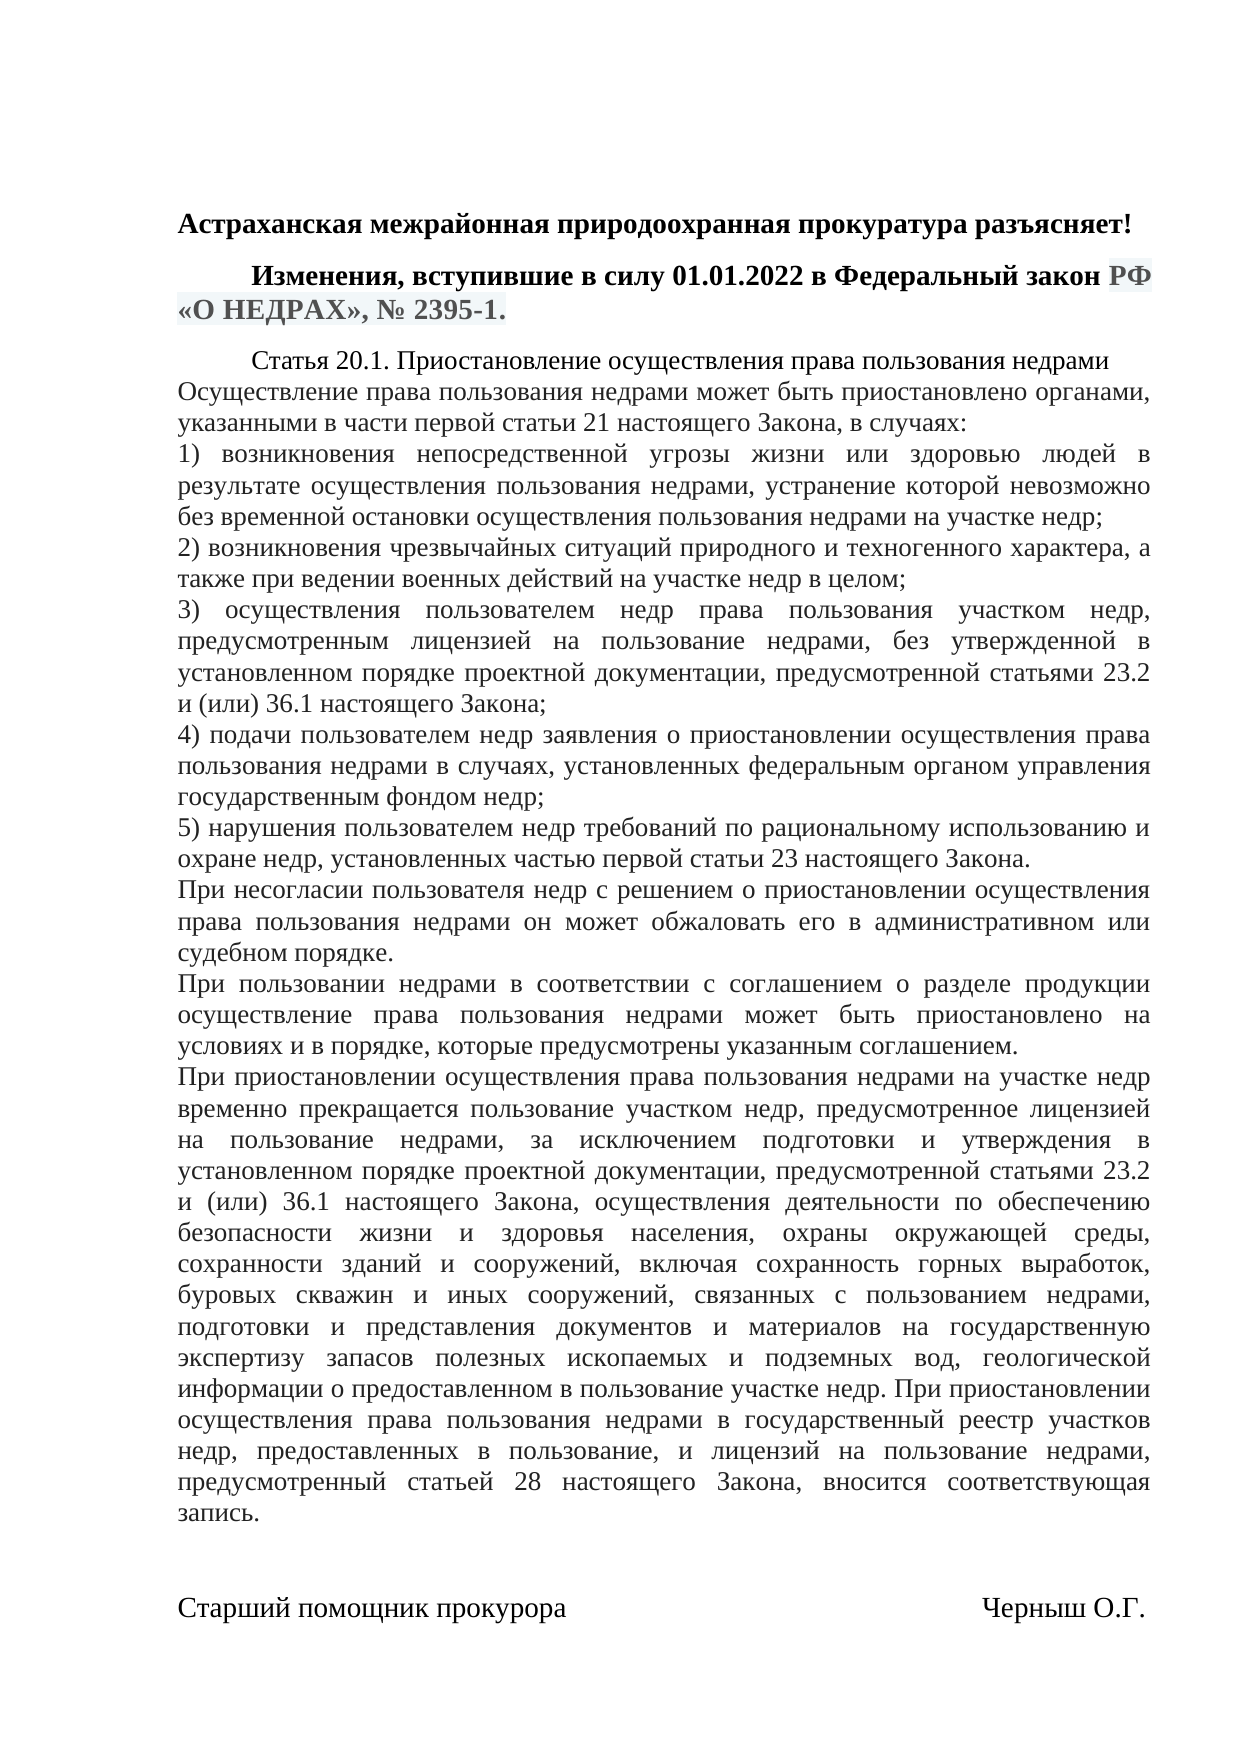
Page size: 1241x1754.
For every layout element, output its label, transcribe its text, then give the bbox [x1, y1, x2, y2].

text При пользовании недрами в соответствии с соглашением о разделе продукции осуществление права пользования недрами может быть приостановлено на условиях и в порядке, которые предусмотрены указанным соглашением. [177, 967, 1152, 1061]
text Статья 20.1. Приостановление осуществления права пользования недрами [177, 344, 1152, 375]
text Осуществление права пользования недрами может быть приостановлено органами, указанными в части первой статьи 21 настоящего Закона, в случаях: [177, 375, 1152, 438]
text Изменения, вступившие в силу 01.01.2022 в Федеральный закон РФ «О НЕДРАХ», № 2395-1. [177, 258, 1152, 325]
text При несогласии пользователя недр с решением о приостановлении осуществления права пользования недрами он может обжаловать его в административном или судебном порядке. [177, 874, 1152, 967]
text Астраханская межрайонная природоохранная прокуратура разъясняет! [177, 206, 1152, 239]
text 1) возникновения непосредственной угрозы жизни или здоровью людей в результате осуществления пользования недрами, устранение которой невозможно без временной остановки осуществления пользования недрами на участке недр; [177, 438, 1152, 531]
text 3) осуществления пользователем недр права пользования участком недр, предусмотренным лицензией на пользование недрами, без утвержденной в установленном порядке проектной документации, предусмотренной статьями 23.2 и (или) 36.1 настоящего Закона; [177, 593, 1152, 718]
text При приостановлении осуществления права пользования недрами на участке недр временно прекращается пользование участком недр, предусмотренное лицензией на пользование недрами, за исключением подготовки и утверждения в установленном порядке проектной документации, предусмотренной статьями 23.2 и (или) 36.1 настоящего Закона, осуществления деятельности по обеспечению безопасности жизни и здоровья населения, охраны окружающей среды, сохранности зданий и сооружений, включая сохранность горных выработок, буровых скважин и иных сооружений, связанных с пользованием недрами, подготовки и представления документов и материалов на государственную экспертизу запасов полезных ископаемых и подземных вод, геологической информации о предоставленном в пользование участке недр. При приостановлении осуществления права пользования недрами в государственный реестр участков недр, предоставленных в пользование, и лицензий на пользование недрами, предусмотренный статьей 28 настоящего Закона, вносится соответствующая запись. [177, 1061, 1152, 1528]
text 5) нарушения пользователем недр требований по рациональному использованию и охране недр, установленных частью первой статьи 23 настоящего Закона. [177, 811, 1152, 874]
text 4) подачи пользователем недр заявления о приостановлении осуществления права пользования недрами в случаях, установленных федеральным органом управления государственным фондом недр; [177, 718, 1152, 811]
text Старший помощник прокурора Черныш О.Г. [177, 1590, 1152, 1623]
text 2) возникновения чрезвычайных ситуаций природного и техногенного характера, а также при ведении военных действий на участке недр в целом; [177, 531, 1152, 593]
